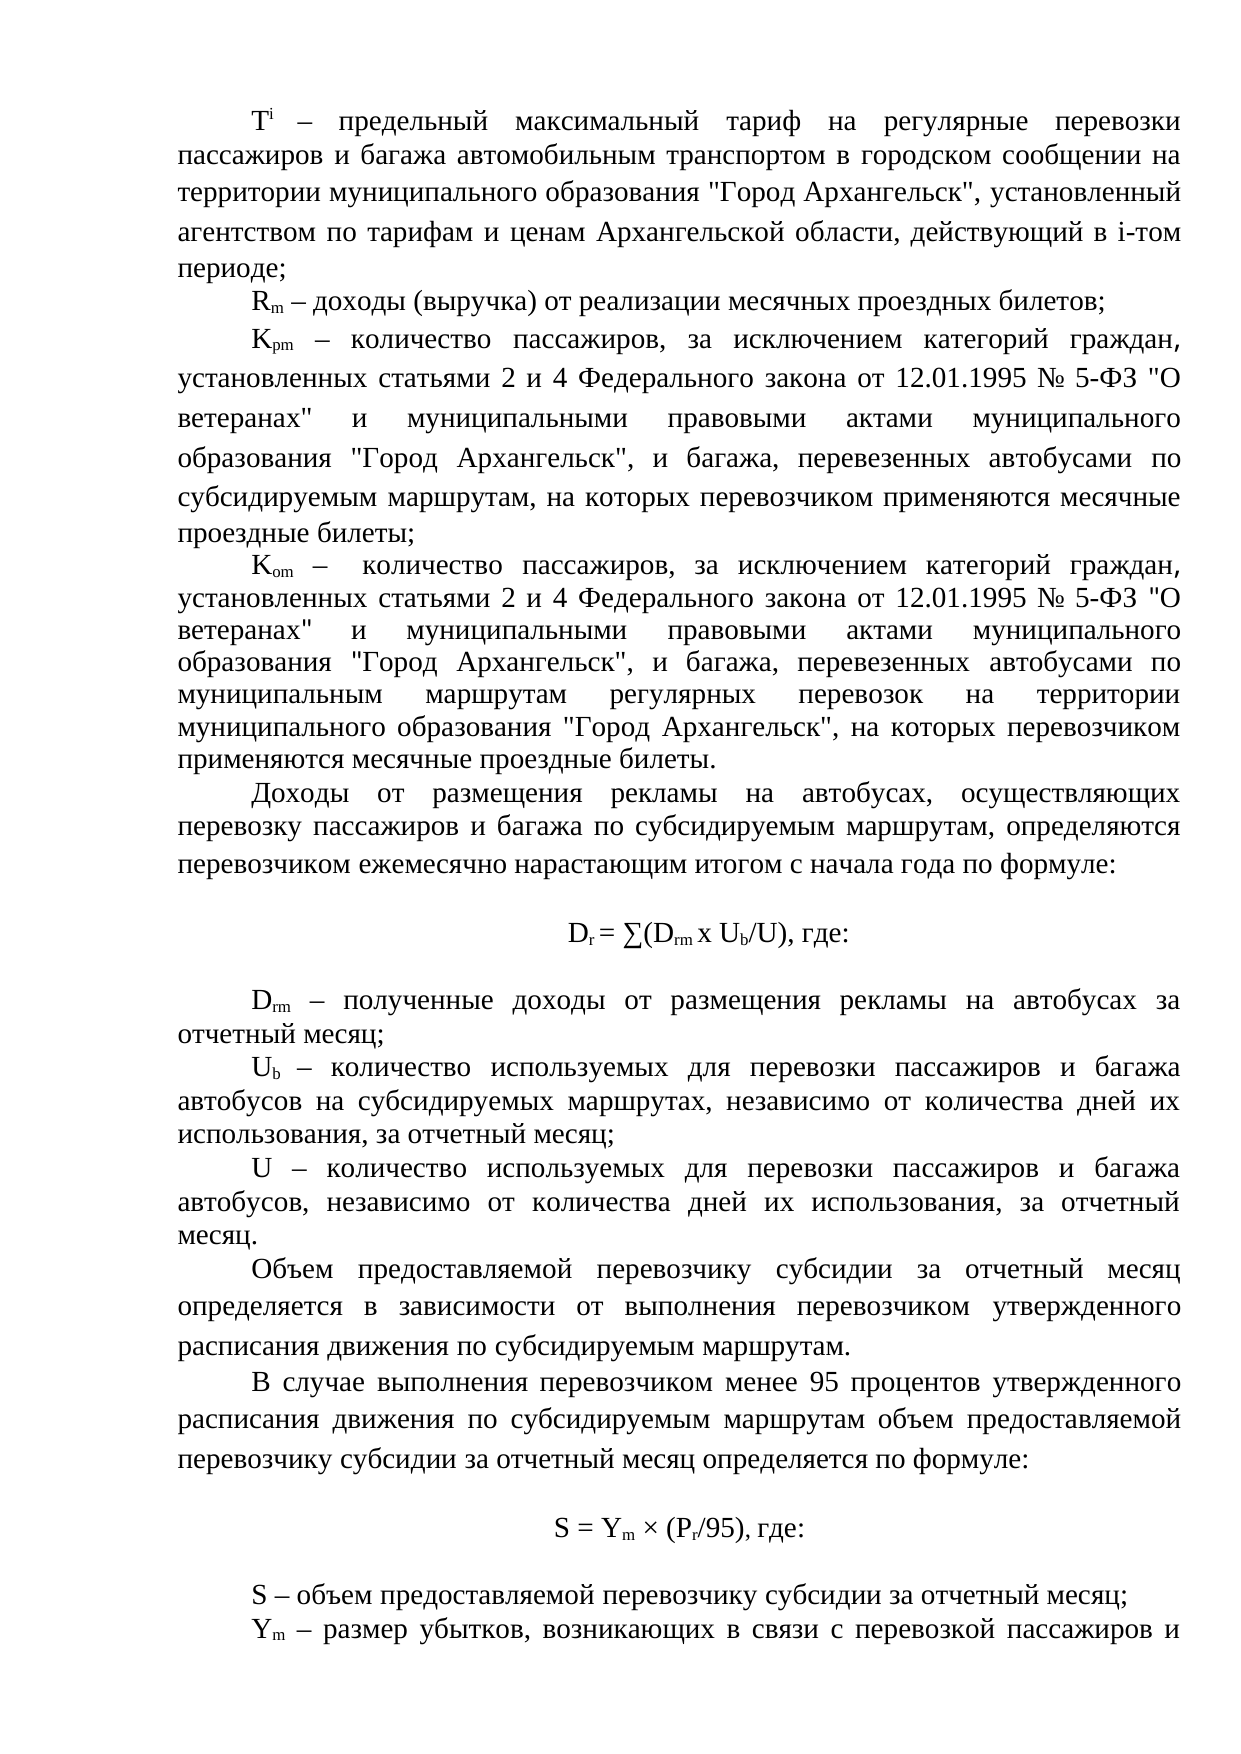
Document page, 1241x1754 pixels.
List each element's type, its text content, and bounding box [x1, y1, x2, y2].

text Ub – количество используемых для перевозки пассажиров и багажа автобусов на субсидируемых маршрутах, независимо от количества дней их использования, за отчетный месяц; [177, 1049, 1181, 1150]
text S – объем предоставляемой перевозчику субсидии за отчетный месяц; [177, 1577, 1181, 1611]
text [177, 1611, 1181, 1644]
text S = Ym × (Pr/95), где: [177, 1510, 1181, 1544]
text Kpm – количество пассажиров, за исключением категорий граждан, установленных статьями 2 и 4 Федерального закона от 12.01.1995 № 5-ФЗ "О ветеранах" и муниципальными правовыми актами муниципального образования "Город Архангельск", и багажа, перевезенных автобусами по субсидируемым маршрутам, на которых перевозчиком применяются месячные проездные билеты; [177, 317, 1181, 549]
text Объем предоставляемой перевозчику субсидии за отчетный месяц определяется в зависимости от выполнения перевозчиком утвержденного расписания движения по субсидируемым маршрутам. [177, 1251, 1181, 1364]
text Drm – полученные доходы от размещения рекламы на автобусах за отчетный месяц; [177, 982, 1181, 1049]
text Dr = ∑(Drm х Ub/U), где: [177, 915, 1181, 949]
text Kom – количество пассажиров, за исключением категорий граждан, установленных статьями 2 и 4 Федерального закона от 12.01.1995 № 5-ФЗ "О ветеранах" и муниципальными правовыми актами муниципального образования "Город Архангельск", и багажа, перевезенных автобусами по муниципальным маршрутам регулярных перевозок на территории муниципального образования "Город Архангельск", на которых перевозчиком применяются месячные проездные билеты. [177, 549, 1181, 775]
text Rm – доходы (выручка) от реализации месячных проездных билетов; [177, 283, 1181, 317]
text U – количество используемых для перевозки пассажиров и багажа автобусов, независимо от количества дней их использования, за отчетный месяц. [177, 1150, 1181, 1251]
text В случае выполнения перевозчиком менее 95 процентов утвержденного расписания движения по субсидируемым маршрутам объем предоставляемой перевозчику субсидии за отчетный месяц определяется по формуле: [177, 1364, 1181, 1477]
text Доходы от размещения рекламы на автобусах, осуществляющих перевозку пассажиров и багажа по субсидируемым маршрутам, определяются перевозчиком ежемесячно нарастающим итогом с начала года по формуле: [177, 775, 1181, 882]
text Ti – предельный максимальный тариф на регулярные перевозки пассажиров и багажа автомобильным транспортом в городском сообщении на территории муниципального образования "Город Архангельск", установленный агентством по тарифам и ценам Архангельской области, действующий в i-том периоде; [177, 103, 1181, 283]
